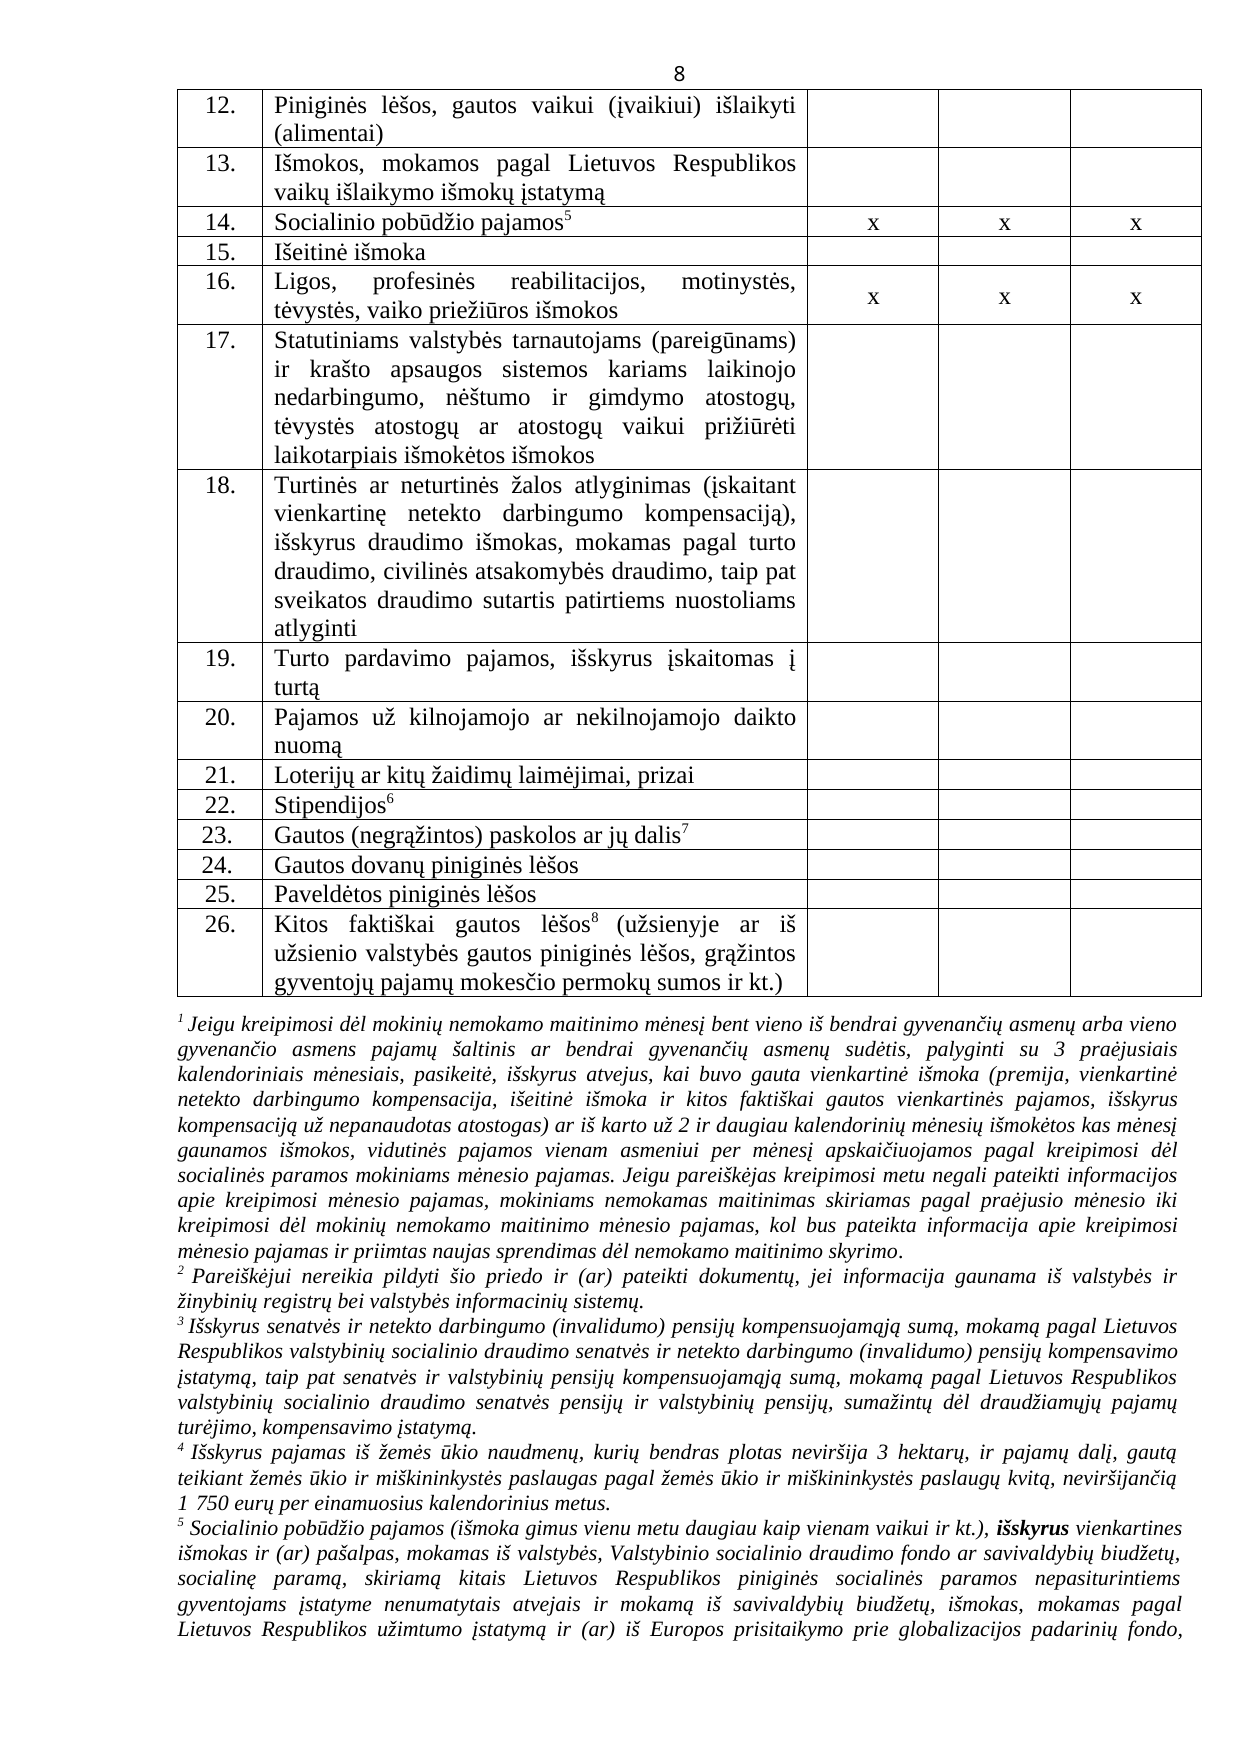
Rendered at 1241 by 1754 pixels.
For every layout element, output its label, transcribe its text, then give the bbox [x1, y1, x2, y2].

table_cell [1071, 325, 1201, 469]
table_cell [939, 237, 1070, 265]
table_cell [939, 880, 1070, 908]
table_cell [1071, 643, 1201, 701]
text 4 Išskyrus pajamas iš žemės ūkio naudmenų, kurių bendras plotas neviršija 3 hektarų, ir pajamų dalį, gautą teikiant žemės ūkio ir miškininkystės paslaugas pagal žemės ūkio ir miškininkystės paslaugų kvitą, neviršijančią 1 750 eurų per einamuosius kalendorinius metus. [177, 1439, 1181, 1515]
table_cell 24. [178, 850, 262, 878]
text 3 Išskyrus senatvės ir netekto darbingumo (invalidumo) pensijų kompensuojamąją sumą, mokamą pagal Lietuvos Respublikos valstybinių socialinio draudimo senatvės ir netekto darbingumo (invalidumo) pensijų kompensavimo įstatymą, taip pat senatvės ir valstybinių pensijų kompensuojamąją sumą, mokamą pagal Lietuvos Respublikos valstybinių socialinio draudimo senatvės pensijų ir valstybinių pensijų, sumažintų dėl draudžiamųjų pajamų turėjimo, kompensavimo įstatymą. [177, 1313, 1181, 1439]
table_cell [808, 702, 938, 759]
table_cell [1071, 909, 1201, 996]
table_cell [1071, 90, 1201, 147]
table_cell 22. [178, 790, 262, 819]
table_cell [808, 820, 938, 849]
table_cell 14. [178, 207, 262, 236]
table_cell [939, 820, 1070, 849]
table_cell [939, 90, 1070, 147]
table_cell Turto pardavimo pajamos, išskyrus įskaitomas į turtą [263, 643, 807, 701]
table_cell [808, 643, 938, 701]
table_cell [808, 90, 938, 147]
table_cell [808, 148, 938, 206]
table_cell x [1071, 207, 1201, 236]
table_cell x [1071, 266, 1201, 324]
table_cell [808, 909, 938, 996]
table_cell Išmokos, mokamos pagal Lietuvos Respublikos vaikų išlaikymo išmokų įstatymą [263, 148, 807, 206]
table_cell 20. [178, 702, 262, 759]
table_cell [1071, 820, 1201, 849]
table_cell 23. [178, 820, 262, 849]
table_cell [939, 850, 1070, 878]
table_cell 25. [178, 880, 262, 908]
table_cell Kitos faktiškai gautos lėšos8 (užsienyje ar iš užsienio valstybės gautos piniginės lėšos, grąžintos gyventojų pajamų mokesčio permokų sumos ir kt.) [263, 909, 807, 996]
table_cell 18. [178, 470, 262, 642]
table_cell [939, 470, 1070, 642]
table_cell [1071, 237, 1201, 265]
text 2 Pareiškėjui nereikia pildyti šio priedo ir (ar) pateikti dokumentų, jei informacija gaunama iš valstybės ir žinybinių registrų bei valstybės informacinių sistemų. [177, 1263, 1181, 1313]
table_cell 15. [178, 237, 262, 265]
table_cell Turtinės ar neturtinės žalos atlyginimas (įskaitant vienkartinę netekto darbingumo kompensaciją), išskyrus draudimo išmokas, mokamas pagal turto draudimo, civilinės atsakomybės draudimo, taip pat sveikatos draudimo sutartis patirtiems nuostoliams atlyginti [263, 470, 807, 642]
table_cell Loterijų ar kitų žaidimų laimėjimai, prizai [263, 760, 807, 789]
table_cell [939, 643, 1070, 701]
table_cell Pajamos už kilnojamojo ar nekilnojamojo daikto nuomą [263, 702, 807, 759]
table_cell [1071, 470, 1201, 642]
table_cell [1071, 880, 1201, 908]
table_cell [808, 850, 938, 878]
table_cell Gautos dovanų piniginės lėšos [263, 850, 807, 878]
table_cell [939, 909, 1070, 996]
table_cell Ligos, profesinės reabilitacijos, motinystės, tėvystės, vaiko priežiūros išmokos [263, 266, 807, 324]
table_cell [1071, 850, 1201, 878]
table_cell [808, 237, 938, 265]
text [177, 1515, 1184, 1641]
table_cell 17. [178, 325, 262, 469]
table_cell 12. [178, 90, 262, 147]
table_cell x [808, 207, 938, 236]
table_cell [808, 325, 938, 469]
table_cell 21. [178, 760, 262, 789]
table_cell Gautos (negrąžintos) paskolos ar jų dalis7 [263, 820, 807, 849]
table_cell 19. [178, 643, 262, 701]
table_cell [939, 790, 1070, 819]
table_cell [1071, 702, 1201, 759]
text 1 Jeigu kreipimosi dėl mokinių nemokamo maitinimo mėnesį bent vieno iš bendrai gyvenančių asmenų arba vieno gyvenančio asmens pajamų šaltinis ar bendrai gyvenančių asmenų sudėtis, palyginti su 3 praėjusiais kalendoriniais mėnesiais, pasikeitė, išskyrus atvejus, kai buvo gauta vienkartinė išmoka (premija, vienkartinė netekto darbingumo kompensacija, išeitinė išmoka ir kitos faktiškai gautos vienkartinės pajamos, išskyrus kompensaciją už nepanaudotas atostogas) ar iš karto už 2 ir daugiau kalendorinių mėnesių išmokėtos kas mėnesį gaunamos išmokos, vidutinės pajamos vienam asmeniui per mėnesį apskaičiuojamos pagal kreipimosi dėl socialinės paramos mokiniams mėnesio pajamas. Jeigu pareiškėjas kreipimosi metu negali pateikti informacijos apie kreipimosi mėnesio pajamas, mokiniams nemokamas maitinimas skiriamas pagal praėjusio mėnesio iki kreipimosi dėl mokinių nemokamo maitinimo mėnesio pajamas, kol bus pateikta informacija apie kreipimosi mėnesio pajamas ir priimtas naujas sprendimas dėl nemokamo maitinimo skyrimo. [177, 1011, 1181, 1263]
table_cell Statutiniams valstybės tarnautojams (pareigūnams) ir krašto apsaugos sistemos kariams laikinojo nedarbingumo, nėštumo ir gimdymo atostogų, tėvystės atostogų ar atostogų vaikui prižiūrėti laikotarpiais išmokėtos išmokos [263, 325, 807, 469]
table_cell x [808, 266, 938, 324]
table_cell [808, 880, 938, 908]
table_cell [808, 790, 938, 819]
table_cell x [939, 207, 1070, 236]
table_cell 26. [178, 909, 262, 996]
table_cell Piniginės lėšos, gautos vaikui (įvaikiui) išlaikyti (alimentai) [263, 90, 807, 147]
table_cell [1071, 760, 1201, 789]
table_cell [808, 760, 938, 789]
table_cell [939, 325, 1070, 469]
table_cell 16. [178, 266, 262, 324]
table_cell Socialinio pobūdžio pajamos5 [263, 207, 807, 236]
table_cell 13. [178, 148, 262, 206]
table_cell [939, 760, 1070, 789]
table_cell Išeitinė išmoka [263, 237, 807, 265]
table_cell [939, 702, 1070, 759]
table_cell [808, 470, 938, 642]
table_cell [1071, 148, 1201, 206]
table_cell [939, 148, 1070, 206]
table_cell Stipendijos6 [263, 790, 807, 819]
table_cell [1071, 790, 1201, 819]
table_cell x [939, 266, 1070, 324]
table_cell Paveldėtos piniginės lėšos [263, 880, 807, 908]
